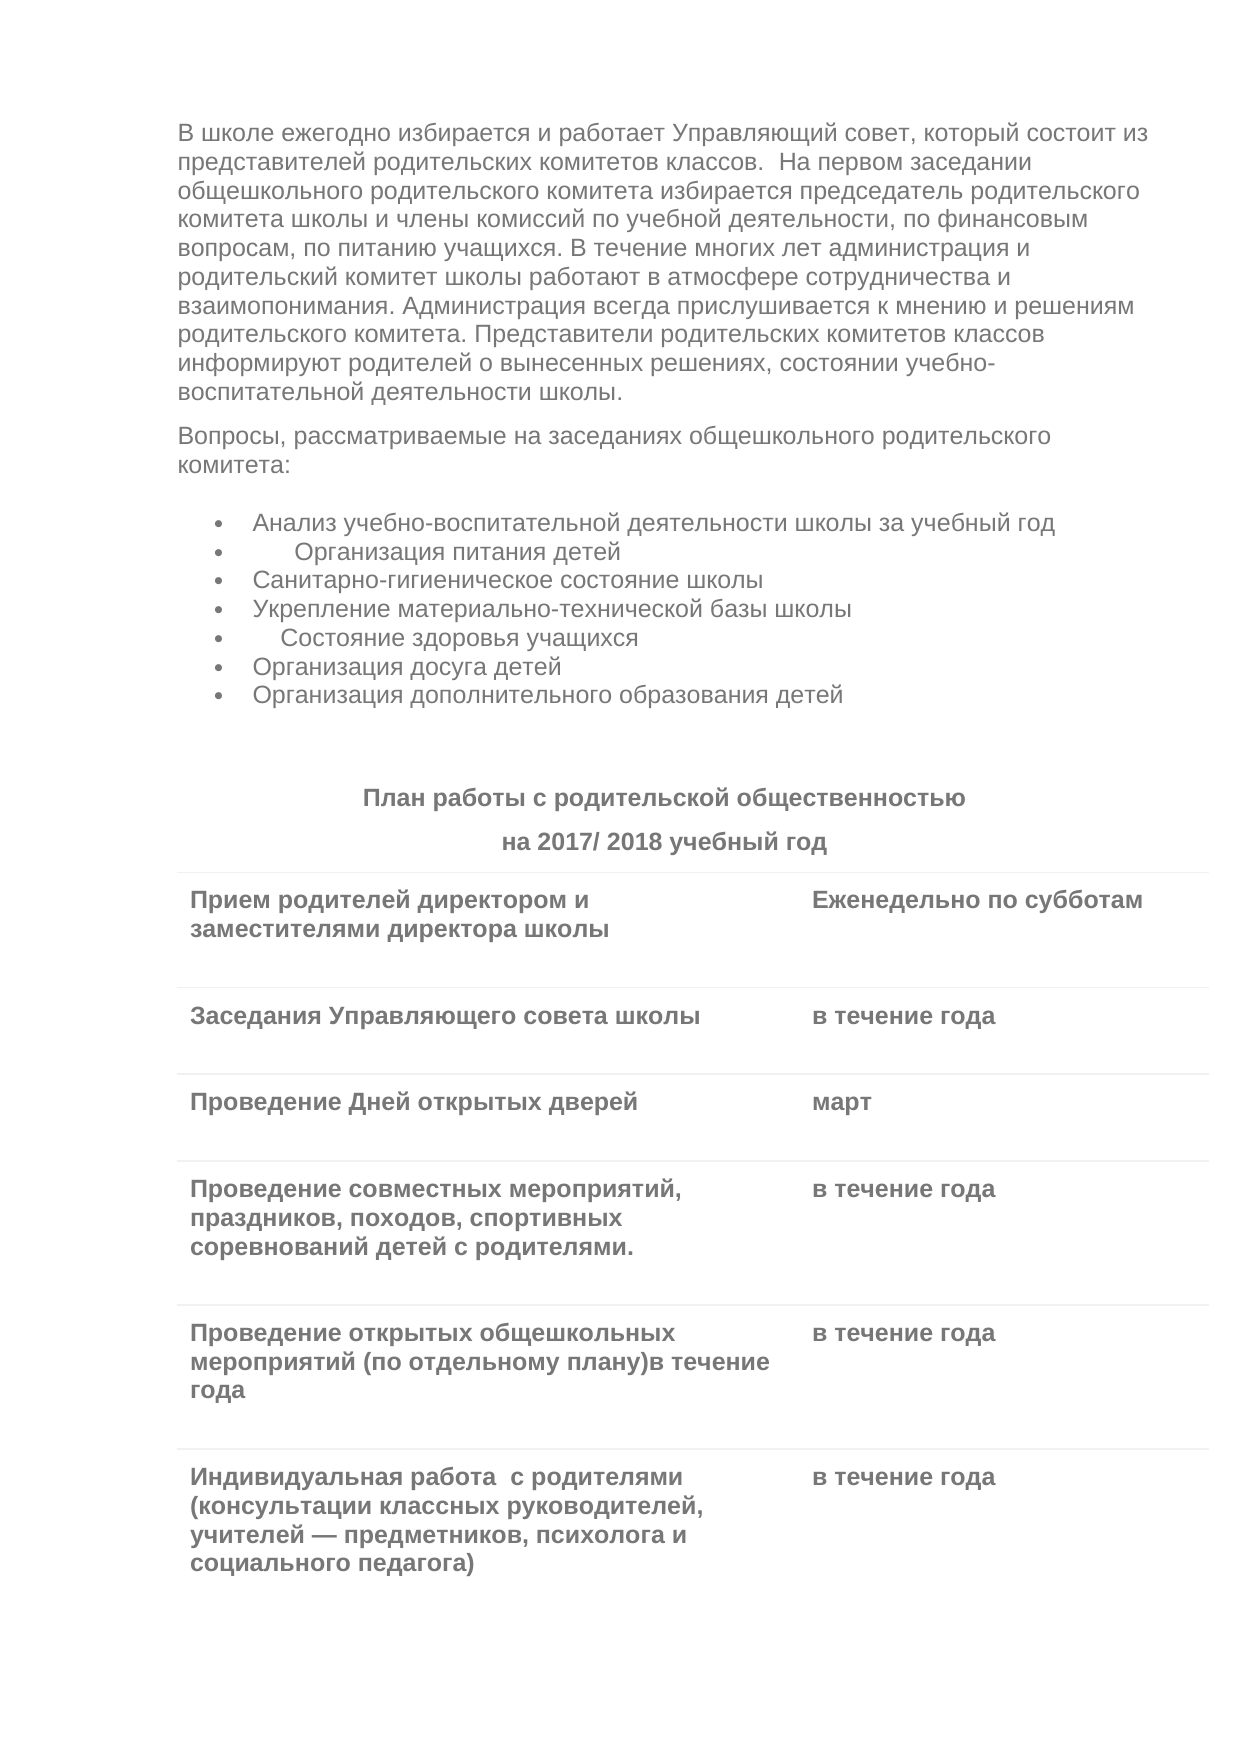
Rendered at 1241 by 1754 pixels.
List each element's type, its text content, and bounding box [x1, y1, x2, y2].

list Укрепление материально-технической базы школы [215, 594, 1152, 623]
table_cell в течение года [799, 1162, 1208, 1304]
table_cell Проведение открытых общешкольных мероприятий (по отдельному плану)в течение года [177, 1306, 799, 1448]
table_cell в течение года [799, 1306, 1208, 1448]
list Анализ учебно-воспитательной деятельности школы за учебный год [215, 508, 1152, 537]
list Организация дополнительного образования детей [215, 680, 1152, 709]
table_cell Заседания Управляющего совета школы [177, 988, 799, 1073]
list Санитарно-гигиеническое состояние школы [215, 565, 1152, 594]
table_cell Проведение совместных мероприятий, праздников, походов, спортивных соревнований детей с родителями. [177, 1162, 799, 1304]
text на 2017/ 2018 учебный год [177, 827, 1152, 856]
table_cell в течение года [799, 988, 1208, 1073]
list Организация досуга детей [215, 652, 1152, 680]
list Организация питания детей [215, 537, 1152, 565]
text В школе ежегодно избирается и работает Управляющий совет, который состоит из представителей родительских комитетов классов. На первом заседании общешкольного родительского комитета избирается председатель родительского комитета школы и члены комиссий по учебной деятельности, по финансовым вопросам, по питанию учащихся. В течение многих лет администрация и родительский комитет школы работают в атмосфере сотрудничества и взаимопонимания. Администрация всегда прислушивается к мнению и решениям родительского комитета. Представители родительских комитетов классов информируют родителей о вынесенных решениях, состоянии учебно-воспитательной деятельности школы. [177, 118, 1152, 406]
table_cell Индивидуальная работа с родителями (консультации классных руководителей, учителей — предметников, психолога и социального педагога) [177, 1450, 799, 1621]
text Вопросы, рассматриваемые на заседаниях общешкольного родительского комитета: [177, 421, 1152, 479]
list Состояние здоровья учащихся [215, 623, 1152, 652]
table_header Прием родителей директором и заместителями директора школы [177, 873, 799, 987]
table_cell в течение года [799, 1450, 1208, 1621]
table_cell Проведение Дней открытых дверей [177, 1075, 799, 1160]
text План работы с родительской общественностью [177, 783, 1152, 811]
table_cell март [799, 1075, 1208, 1160]
table_header Еженедельно по субботам [799, 873, 1208, 987]
